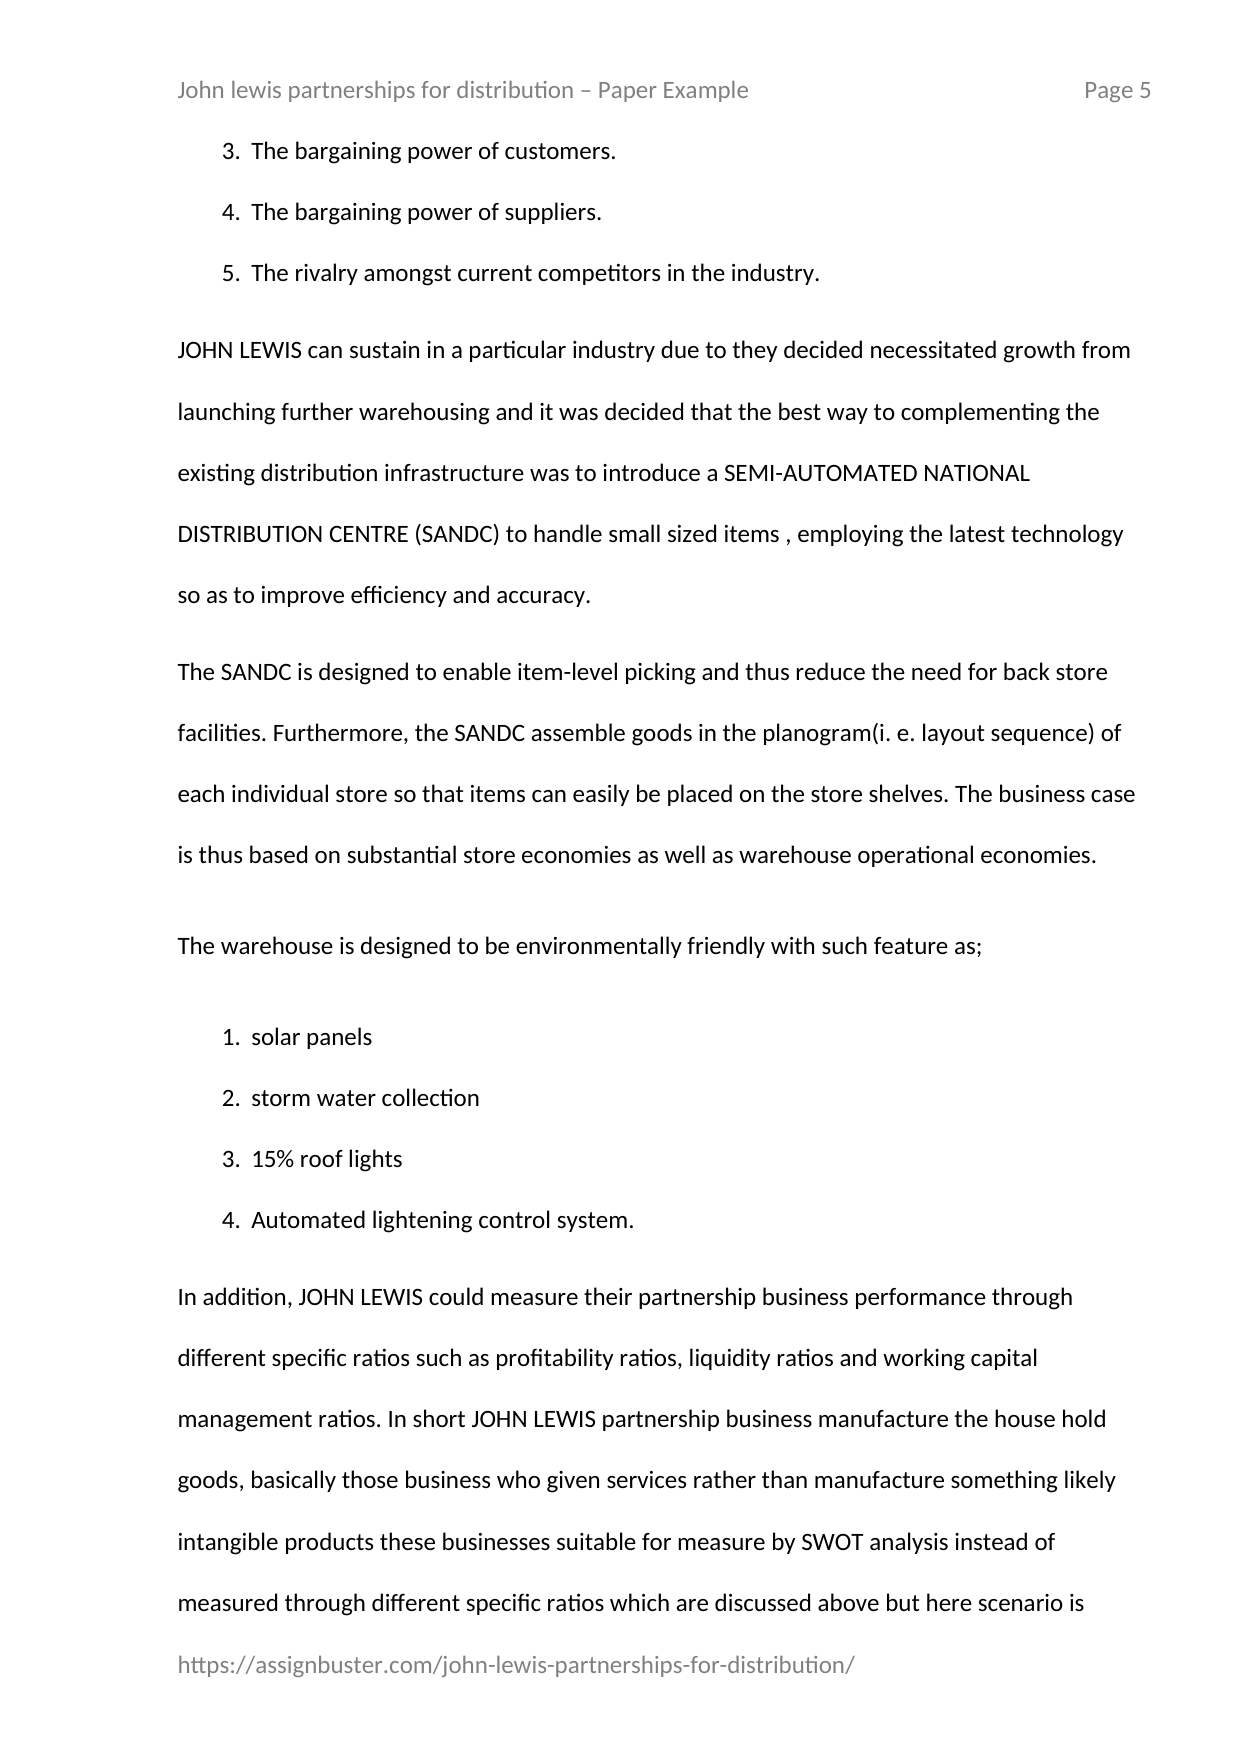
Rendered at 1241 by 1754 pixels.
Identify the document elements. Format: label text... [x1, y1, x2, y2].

text The warehouse is designed to be environmentally friendly with such feature as; [177, 930, 1152, 961]
list Automated lightening control system. [222, 1204, 1152, 1234]
list The rivalry amongst current competitors in the industry. [222, 257, 1152, 287]
list 15% roof lights [222, 1143, 1152, 1173]
text JOHN LEWIS can sustain in a particular industry due to they decided necessitated growth from launching further warehousing and it was decided that the best way to complementing the existing distribution infrastructure was to introduce a SEMI-AUTOMATED NATIONAL DISTRIBUTION CENTRE (SANDC) to handle small sized items , employing the latest technology so as to improve efficiency and accuracy. [177, 334, 1152, 609]
list The bargaining power of customers. [222, 135, 1152, 165]
text The SANDC is designed to enable item-level picking and thus reduce the need for back store facilities. Furthermore, the SANDC assemble goods in the planogram(i. e. layout sequence) of each individual store so that items can easily be placed on the store shelves. The business case is thus based on substantial store economies as well as warehouse operational economies. [177, 656, 1152, 870]
list storm water collection [222, 1082, 1152, 1112]
list solar panels [222, 1021, 1152, 1051]
list The bargaining power of suppliers. [222, 196, 1152, 226]
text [177, 1281, 1152, 1617]
